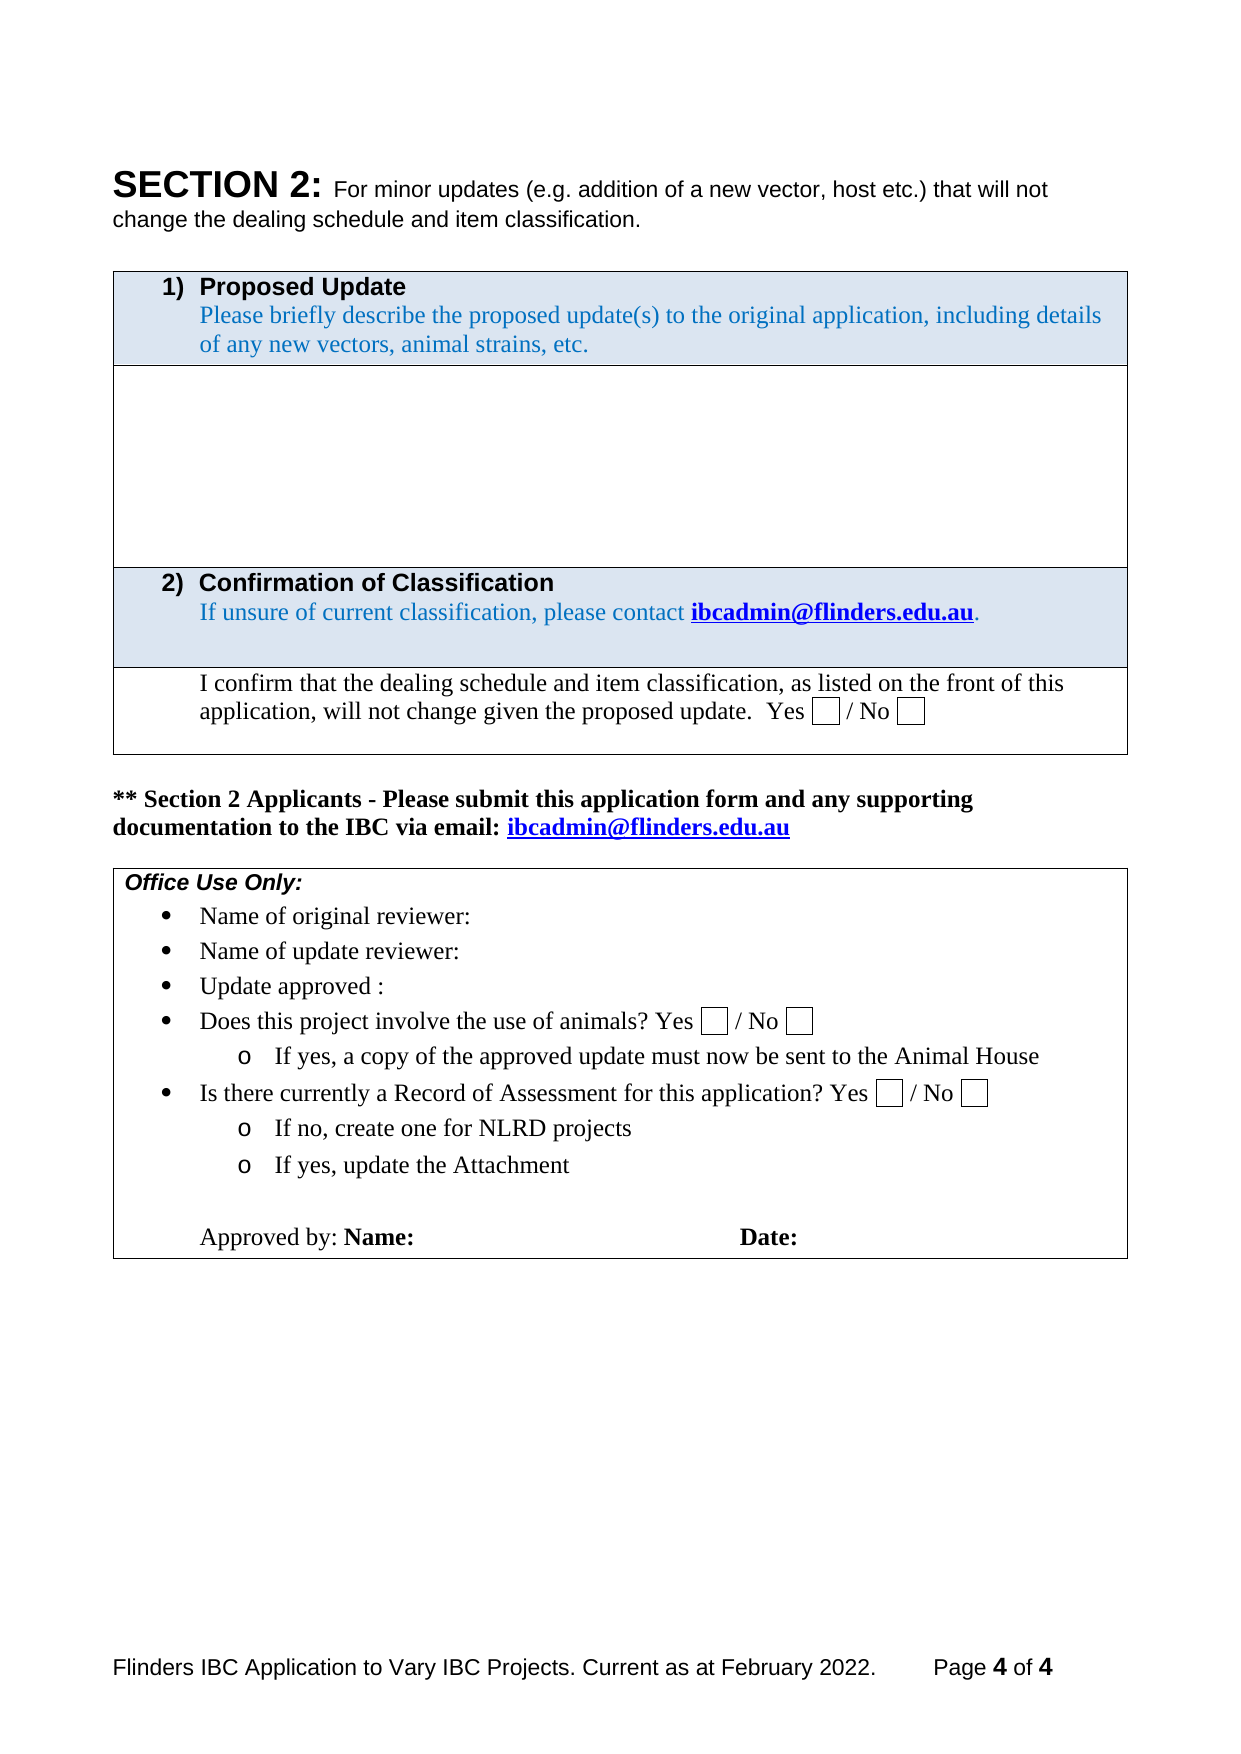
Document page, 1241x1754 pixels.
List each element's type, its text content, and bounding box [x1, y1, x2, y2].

table_cell Confirmation of Classification If unsure of current classification, please contact ibcadmin@flinders.edu.au. [114, 568, 1127, 667]
table_header Office Use Only: Name of original reviewer: Name of update reviewer: Update approved : Does this project involve the use of animals? Yes / No If yes, a copy of the approved update must now be sent to the Animal House Is there currently a Record of Assessment for this application? Yes / No If no, create one for NLRD projects If yes, update the Attachment Approved by: Name: Date: [114, 869, 1127, 1257]
text ** Section 2 Applicants - Please submit this application form and any supporting documentation to the IBC via email: ibcadmin@flinders.edu.au [112, 784, 1128, 841]
table_header Proposed Update Please briefly describe the proposed update(s) to the original application, including details of any new vectors, animal strains, etc. [114, 272, 1127, 364]
table_cell I confirm that the dealing schedule and item classification, as listed on the front of this application, will not change given the proposed update. Yes / No [114, 668, 1127, 754]
text SECTION 2: For minor updates (e.g. addition of a new vector, host etc.) that will not change the dealing schedule and item classification. [112, 162, 1128, 232]
table_cell [114, 366, 1127, 567]
